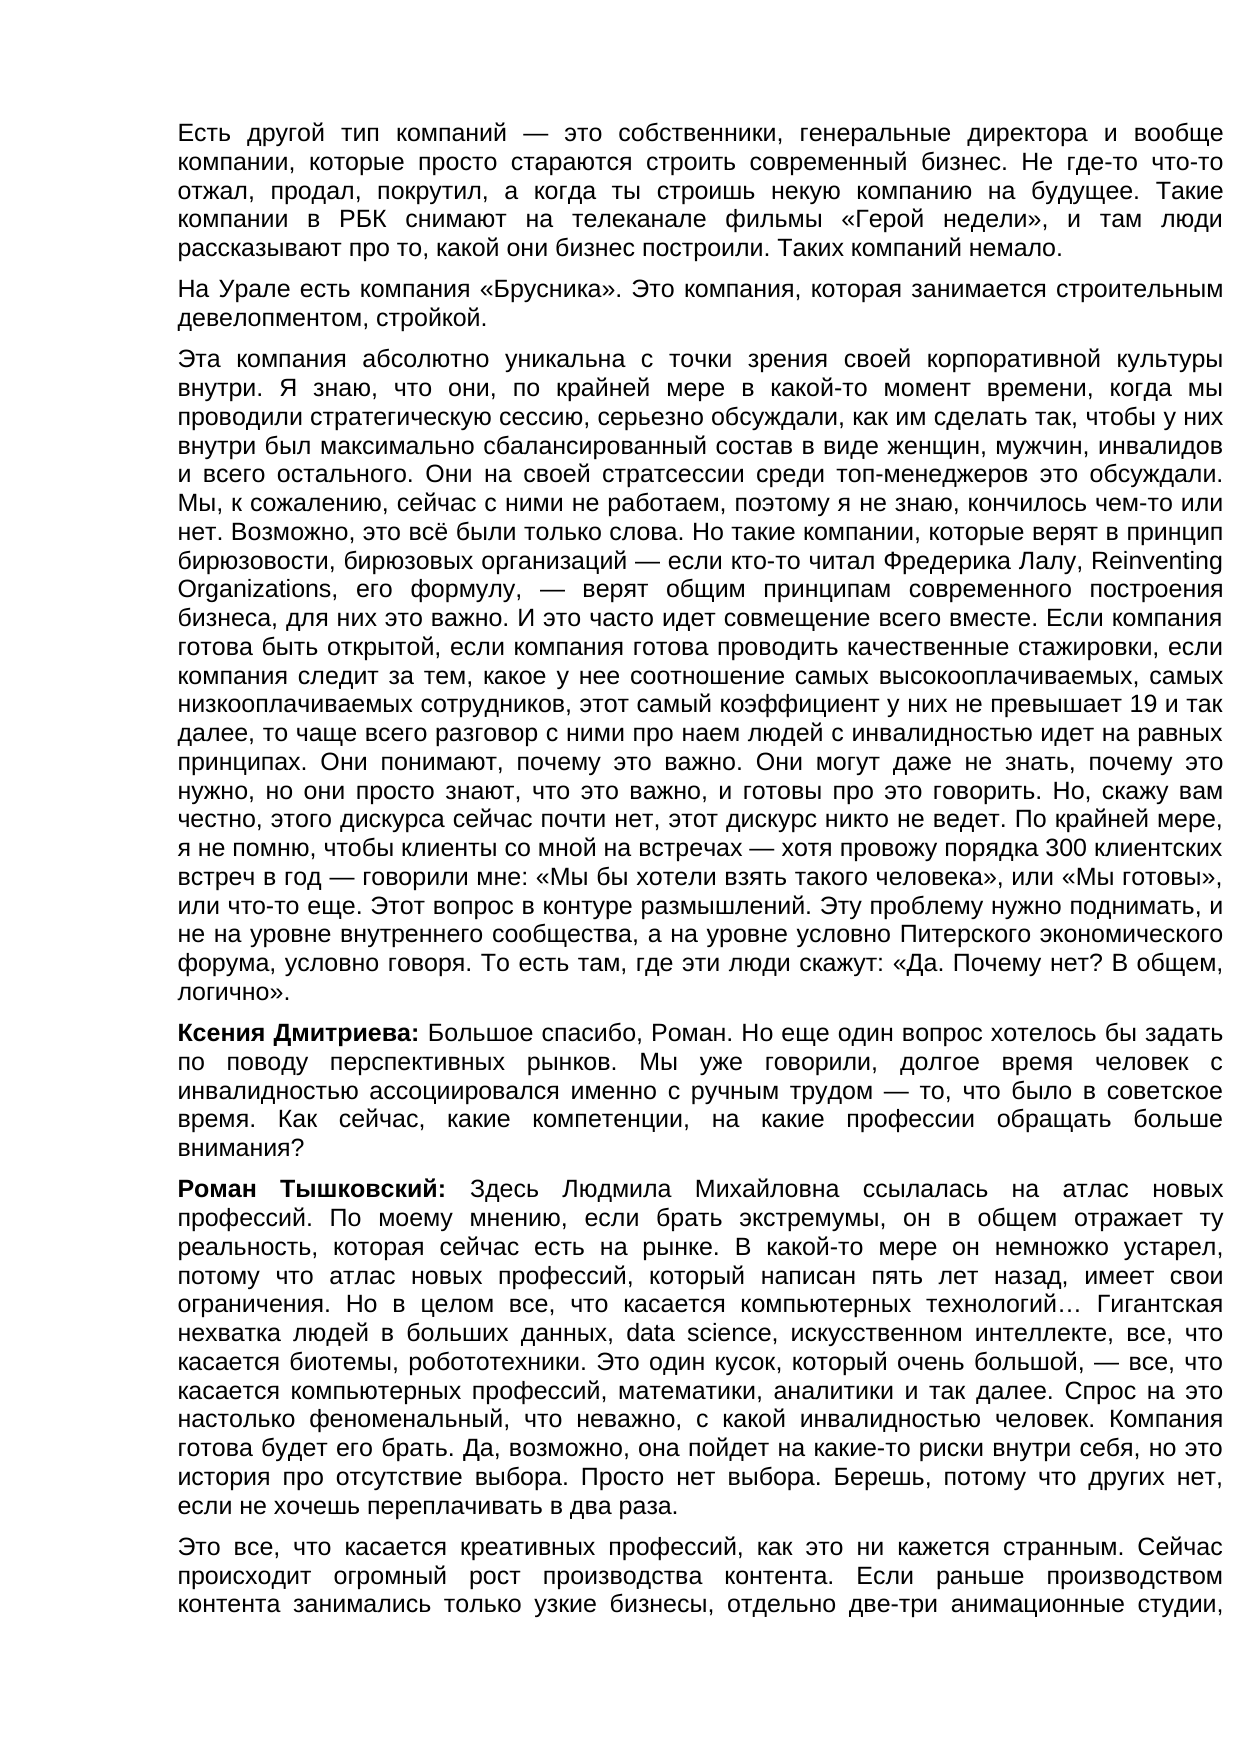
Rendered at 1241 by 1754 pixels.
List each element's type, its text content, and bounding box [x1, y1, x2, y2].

text Есть другой тип компаний — это собственники, генеральные директора и вообще компании, которые просто стараются строить современный бизнес. Не где-то что-то отжал, продал, покрутил, а когда ты строишь некую компанию на будущее. Такие компании в РБК снимают на телеканале фильмы «Герой недели», и там люди рассказывают про то, какой они бизнес построили. Таких компаний немало. [177, 118, 1224, 262]
text Ксения Дмитриева: Большое спасибо, Роман. Но еще один вопрос хотелось бы задать по поводу перспективных рынков. Мы уже говорили, долгое время человек с инвалидностью ассоциировался именно с ручным трудом — то, что было в советское время. Как сейчас, какие компетенции, на какие профессии обращать больше внимания? [177, 1018, 1224, 1162]
text Эта компания абсолютно уникальна с точки зрения своей корпоративной культуры внутри. Я знаю, что они, по крайней мере в какой-то момент времени, когда мы проводили стратегическую сессию, серьезно обсуждали, как им сделать так, чтобы у них внутри был максимально сбалансированный состав в виде женщин, мужчин, инвалидов и всего остального. Они на своей стратсессии среди топ-менеджеров это обсуждали. Мы, к сожалению, сейчас с ними не работаем, поэтому я не знаю, кончилось чем-то или нет. Возможно, это всё были только слова. Но такие компании, которые верят в принцип бирюзовости, бирюзовых организаций — если кто-то читал Фредерика Лалу, Reinventing Organizations, его формулу, — верят общим принципам современного построения бизнеса, для них это важно. И это часто идет совмещение всего вместе. Если компания готова быть открытой, если компания готова проводить качественные стажировки, если компания следит за тем, какое у нее соотношение самых высокооплачиваемых, самых низкооплачиваемых сотрудников, этот самый коэффициент у них не превышает 19 и так далее, то чаще всего разговор с ними про наем людей с инвалидностью идет на равных принципах. Они понимают, почему это важно. Они могут даже не знать, почему это нужно, но они просто знают, что это важно, и готовы про это говорить. Но, скажу вам честно, этого дискурса сейчас почти нет, этот дискурс никто не ведет. По крайней мере, я не помню, чтобы клиенты со мной на встречах — хотя провожу порядка 300 клиентских встреч в год — говорили мне: «Мы бы хотели взять такого человека», или «Мы готовы», или что-то еще. Этот вопрос в контуре размышлений. Эту проблему нужно поднимать, и не на уровне внутреннего сообщества, а на уровне условно Питерского экономического форума, условно говоря. То есть там, где эти люди скажут: «Да. Почему нет? В общем, логично». [177, 344, 1224, 1006]
text Роман Тышковский: Здесь Людмила Михайловна ссылалась на атлас новых профессий. По моему мнению, если брать экстремумы, он в общем отражает ту реальность, которая сейчас есть на рынке. В какой-то мере он немножко устарел, потому что атлас новых профессий, который написан пять лет назад, имеет свои ограничения. Но в целом все, что касается компьютерных технологий… Гигантская нехватка людей в больших данных, data science, искусственном интеллекте, все, что касается биотемы, робототехники. Это один кусок, который очень большой, — все, что касается компьютерных профессий, математики, аналитики и так далее. Спрос на это настолько феноменальный, что неважно, с какой инвалидностью человек. Компания готова будет его брать. Да, возможно, она пойдет на какие-то риски внутри себя, но это история про отсутствие выбора. Просто нет выбора. Берешь, потому что других нет, если не хочешь переплачивать в два раза. [177, 1174, 1224, 1519]
text На Урале есть компания «Брусника». Это компания, которая занимается строительным девелопментом, стройкой. [177, 274, 1224, 332]
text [177, 1532, 1224, 1618]
